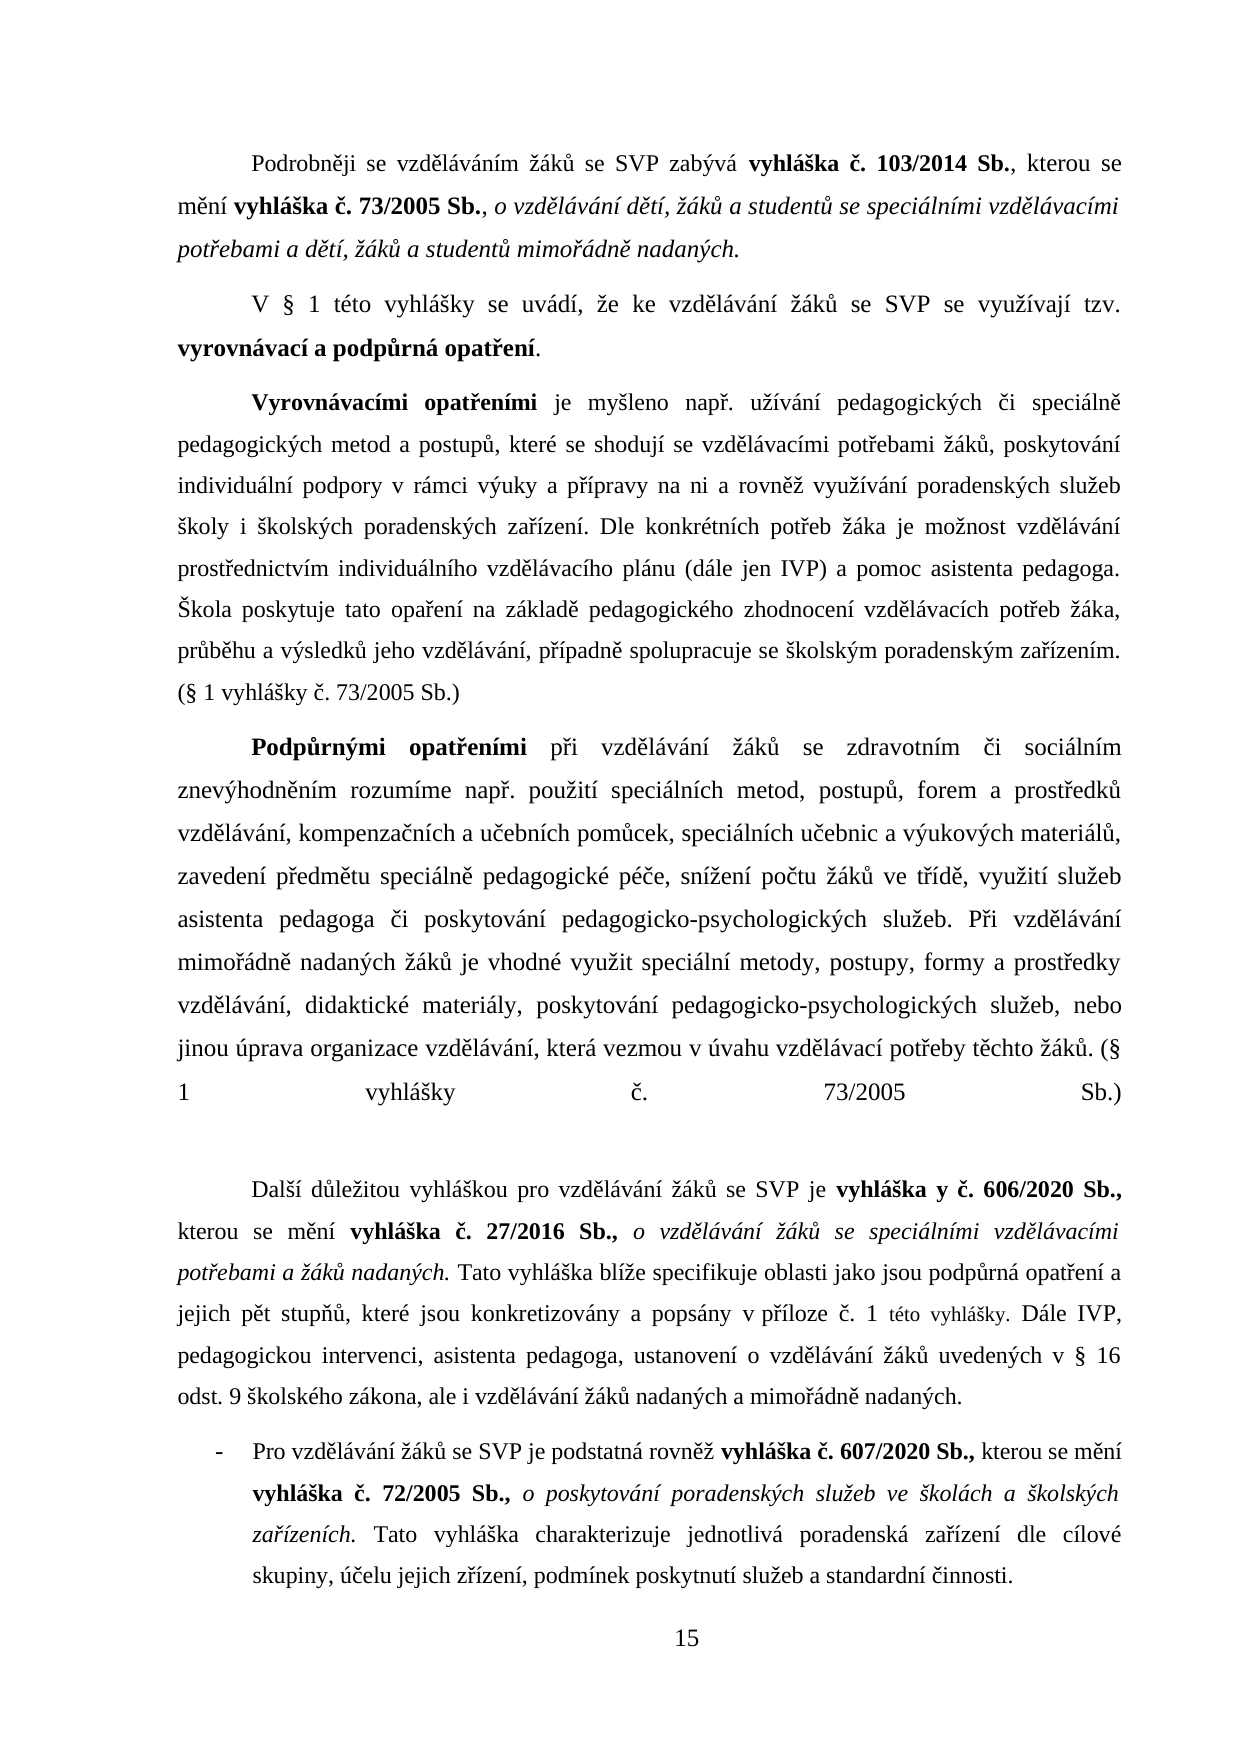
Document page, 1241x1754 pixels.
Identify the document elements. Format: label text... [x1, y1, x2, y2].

text V § 1 této vyhlášky se uvádí, že ke vzdělávání žáků se SVP se využívají tzv. vyrovnávací a podpůrná opatření. [177, 289, 1122, 361]
text Podrobněji se vzděláváním žáků se SVP zabývá vyhláška č. 103/2014 Sb., kterou se mění vyhláška č. 73/2005 Sb., o vzdělávání dětí, žáků a studentů se speciálními vzdělávacími potřebami a dětí, žáků a studentů mimořádně nadaných. [177, 148, 1122, 263]
text Další důležitou vyhláškou pro vzdělávání žáků se SVP je vyhláška y č. 606/2020 Sb., kterou se mění vyhláška č. 27/2016 Sb., o vzdělávání žáků se speciálními vzdělávacími potřebami a žáků nadaných. Tato vyhláška blíže specifikuje oblasti jako jsou podpůrná opatření a jejich pět stupňů, které jsou konkretizovány a popsány v příloze č. 1 této vyhlášky. Dále IVP, pedagogickou intervenci, asistenta pedagoga, ustanovení o vzdělávání žáků uvedených v § 16 odst. 9 školského zákona, ale i vzdělávání žáků nadaných a mimořádně nadaných. [177, 1175, 1122, 1410]
text Vyrovnávacími opatřeními je myšleno např. užívání pedagogických či speciálně pedagogických metod a postupů, které se shodují se vzdělávacími potřebami žáků, poskytování individuální podpory v rámci výuky a přípravy na ni a rovněž využívání poradenských služeb školy i školských poradenských zařízení. Dle konkrétních potřeb žáka je možnost vzdělávání prostřednictvím individuálního vzdělávacího plánu (dále jen IVP) a pomoc asistenta pedagoga. Škola poskytuje tato opaření na základě pedagogického zhodnocení vzdělávacích potřeb žáka, průběhu a výsledků jeho vzdělávání, případně spolupracuje se školským poradenským zařízením. (§ 1 vyhlášky č. 73/2005 Sb.) [177, 388, 1122, 705]
text Podpůrnými opatřeními při vzdělávání žáků se zdravotním či sociálním znevýhodněním rozumíme např. použití speciálních metod, postupů, forem a prostředků vzdělávání, kompenzačních a učebních pomůcek, speciálních učebnic a výukových materiálů, zavedení předmětu speciálně pedagogické péče, snížení počtu žáků ve třídě, využití služeb asistenta pedagoga či poskytování pedagogicko-psychologických služeb. Při vzdělávání mimořádně nadaných žáků je vhodné využit speciální metody, postupy, formy a prostředky vzdělávání, didaktické materiály, poskytování pedagogicko-psychologických služeb, nebo jinou úprava organizace vzdělávání, která vezmou v úvahu vzdělávací potřeby těchto žáků. (§ 1 vyhlášky č. 73/2005 Sb.) [177, 732, 1122, 1148]
list Pro vzdělávání žáků se SVP je podstatná rovněž vyhláška č. 607/2020 Sb., kterou se mění vyhláška č. 72/2005 Sb., o poskytování poradenských služeb ve školách a školských zařízeních. Tato vyhláška charakterizuje jednotlivá poradenská zařízení dle cílové skupiny, účelu jejich zřízení, podmínek poskytnutí služeb a standardní činnosti. [215, 1436, 1122, 1589]
